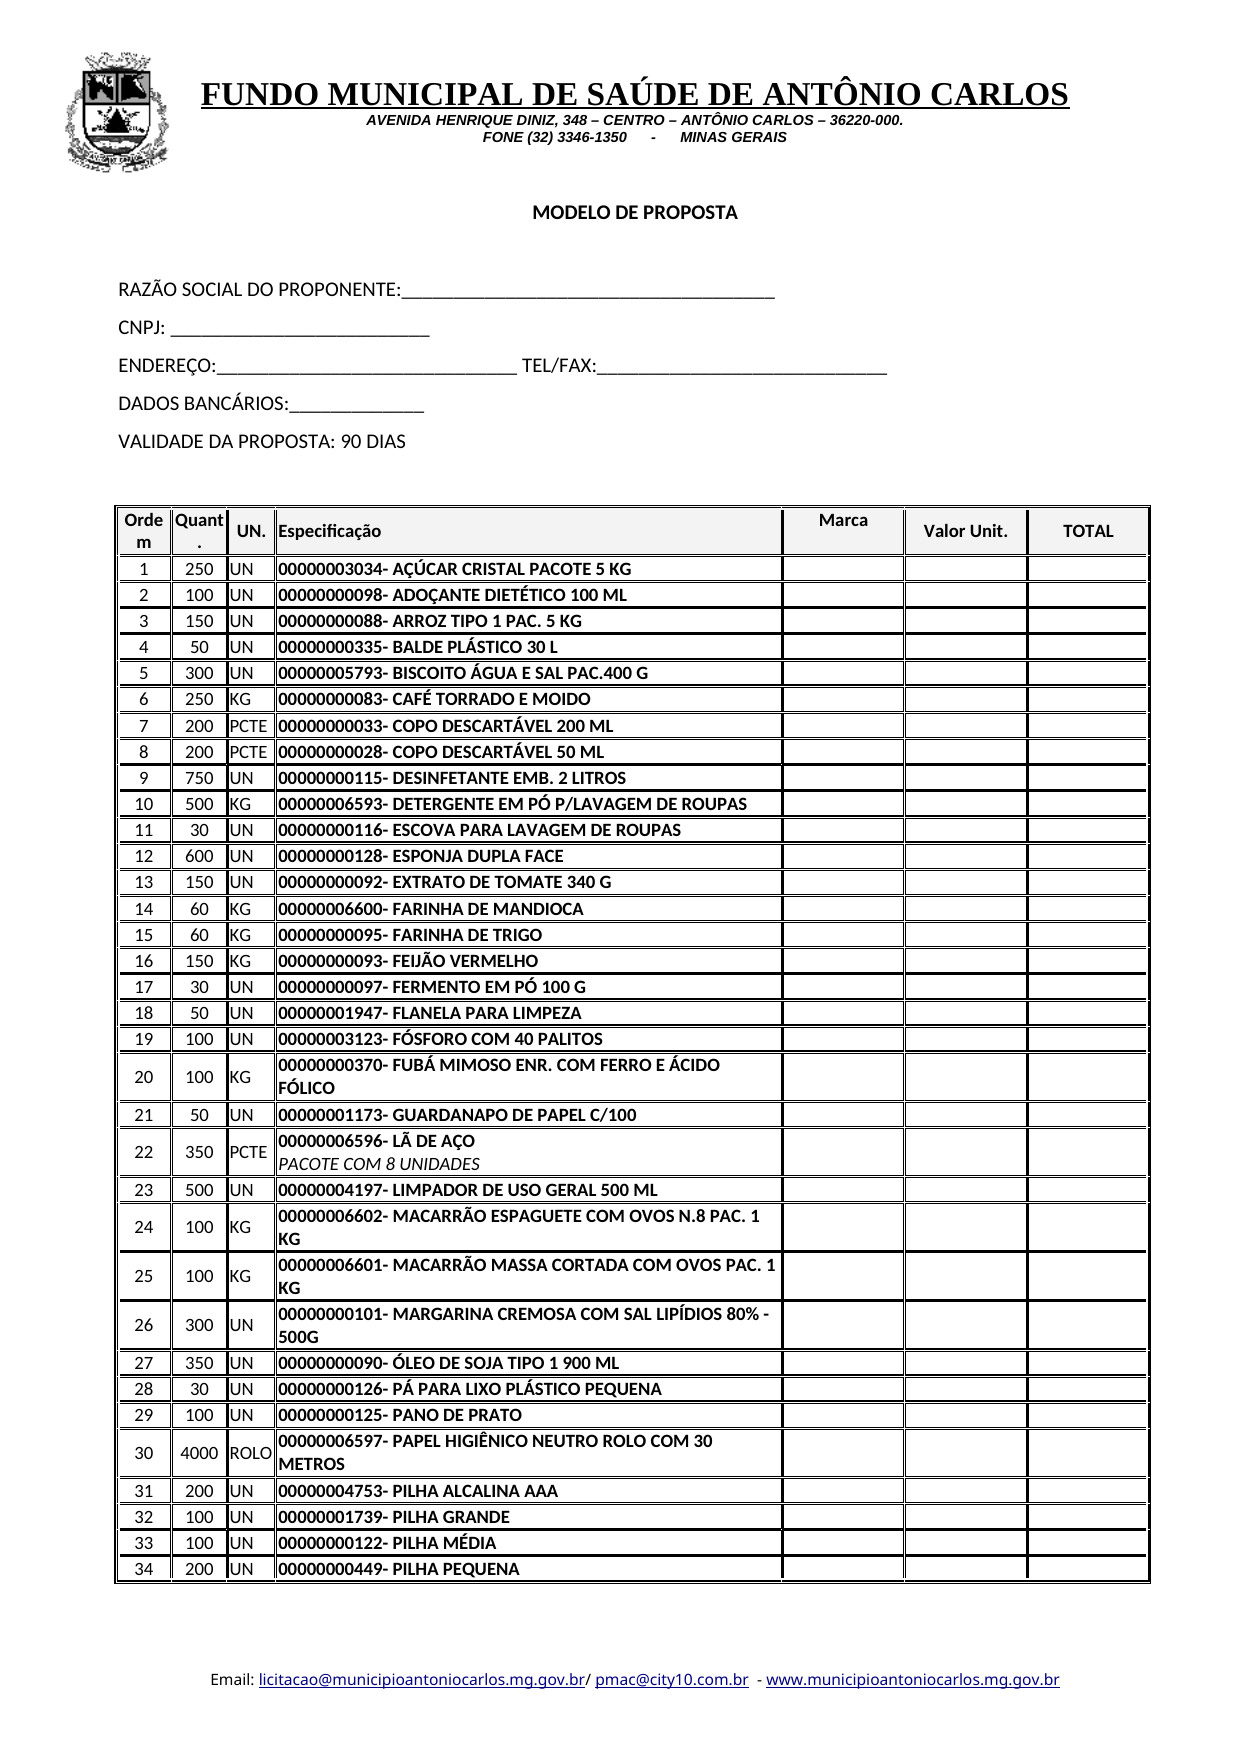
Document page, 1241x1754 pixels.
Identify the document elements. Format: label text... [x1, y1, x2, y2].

table_cell [1027, 554, 1149, 580]
table_cell KG [229, 1204, 274, 1250]
table_cell [906, 1054, 1026, 1099]
table_cell 25 [118, 1250, 170, 1299]
table_cell 00000003034- AÇÚCAR CRISTAL PACOTE 5 KG [277, 557, 781, 580]
table_cell [906, 792, 1026, 815]
table_cell 250 [173, 688, 226, 711]
table_cell [784, 740, 903, 763]
table_cell 100 [173, 1253, 226, 1299]
table_cell [784, 949, 903, 972]
table_cell 00000006601- MACARRÃO MASSA CORTADA COM OVOS PAC. 1 KG [277, 1253, 781, 1299]
table_cell UN [229, 1404, 274, 1426]
table_cell 200 [171, 1557, 227, 1580]
table_cell 750 [173, 766, 226, 789]
table_cell [906, 1302, 1026, 1348]
table_header UN. [227, 508, 276, 554]
table_cell [1029, 972, 1148, 998]
table_cell 19 [118, 1024, 170, 1050]
table_cell [906, 740, 1026, 763]
table_cell 00000000092- EXTRATO DE TOMATE 340 G [277, 871, 781, 893]
table_cell 00000006600- FARINHA DE MANDIOCA [277, 897, 781, 920]
table_cell UN [229, 1002, 274, 1024]
table_cell 500 [173, 1178, 226, 1201]
table_cell 26 [118, 1299, 170, 1348]
table_cell [784, 1178, 903, 1201]
table_cell [784, 688, 903, 711]
table_cell [1027, 711, 1149, 737]
table_cell UN [229, 1505, 274, 1528]
table_cell 10 [118, 789, 170, 815]
table_cell 00000000449- PILHA PEQUENA [276, 1557, 782, 1580]
text CNPJ: _________________________ [118, 314, 1152, 339]
table_cell [906, 1352, 1026, 1374]
table_cell 00000000033- COPO DESCARTÁVEL 200 ML [277, 714, 781, 737]
table_cell 1 [116, 554, 171, 580]
table_cell [906, 1505, 1026, 1528]
table_cell 00000004197- LIMPADOR DE USO GERAL 500 ML [277, 1178, 781, 1201]
table_cell [1029, 763, 1149, 789]
table_cell KG [229, 792, 274, 815]
table_cell 60 [173, 897, 226, 920]
table_header TOTAL [1027, 508, 1148, 554]
table_cell 30 [173, 975, 226, 998]
table_cell [784, 923, 903, 946]
table_cell PCTE [229, 714, 274, 737]
table_cell 5 [118, 658, 170, 684]
table_cell 00000000125- PANO DE PRATO [277, 1404, 781, 1426]
table_cell 100 [173, 1505, 226, 1528]
table_cell [906, 1129, 1026, 1175]
table_cell [784, 1204, 903, 1250]
table_cell [784, 1302, 903, 1348]
table_cell [1027, 1126, 1149, 1175]
table_cell 00000001173- GUARDANAPO DE PAPEL C/100 [277, 1103, 781, 1126]
table_cell [784, 1352, 903, 1374]
table_cell 2 [116, 580, 171, 606]
table_cell 7 [116, 711, 171, 737]
table_cell [906, 1253, 1026, 1299]
table_cell UN [229, 1378, 274, 1400]
table_cell [784, 662, 903, 684]
table_cell [784, 1378, 903, 1400]
table_cell [1029, 1528, 1149, 1554]
table_cell [784, 583, 903, 606]
table_cell 32 [116, 1502, 171, 1528]
table_cell [906, 1002, 1026, 1024]
table_cell [784, 1505, 903, 1528]
table_cell 29 [118, 1400, 170, 1426]
text VALIDADE DA PROPOSTA: 90 DIAS [118, 428, 1152, 454]
table_cell 300 [173, 662, 226, 684]
table_cell [1027, 580, 1149, 606]
table_cell 150 [173, 609, 226, 632]
table_cell 200 [173, 740, 226, 763]
table_cell [784, 1430, 903, 1476]
table_cell 50 [173, 635, 226, 658]
table_cell 18 [118, 998, 170, 1024]
table_cell [906, 1178, 1026, 1201]
table_cell 600 [173, 845, 226, 867]
table_cell [906, 583, 1026, 606]
table_cell [784, 1054, 903, 1099]
table_cell 00000006597- PAPEL HIGIÊNICO NEUTRO ROLO COM 30 METROS [277, 1430, 781, 1476]
table_cell 13 [118, 868, 170, 893]
table_cell KG [229, 1054, 274, 1099]
table_cell 00000000097- FERMENTO EM PÓ 100 G [277, 975, 781, 998]
table_cell 00000000101- MARGARINA CREMOSA COM SAL LIPÍDIOS 80% -500G [277, 1302, 781, 1348]
table_cell UN [229, 845, 274, 867]
table_cell [784, 871, 903, 893]
table_cell [1027, 946, 1149, 972]
table_cell [1027, 920, 1149, 946]
table_cell [905, 1557, 1027, 1580]
table_cell 00000000116- ESCOVA PARA LAVAGEM DE ROUPAS [277, 819, 781, 841]
table_cell [1027, 737, 1149, 763]
table_cell UN [229, 635, 274, 658]
table_cell 00000003123- FÓSFORO COM 40 PALITOS [277, 1028, 781, 1050]
table_cell [1027, 1476, 1149, 1502]
table_cell 30 [173, 1378, 226, 1400]
table_cell 00000000083- CAFÉ TORRADO E MOIDO [277, 688, 781, 711]
table_cell [784, 609, 903, 632]
table_header Especificação [276, 506, 782, 554]
table_cell [784, 975, 903, 998]
table_cell 200 [173, 1479, 226, 1502]
table_cell 00000006596- LÃ DE AÇO PACOTE COM 8 UNIDADES [277, 1129, 781, 1175]
table_cell UN [229, 1352, 274, 1374]
text ENDEREÇO:_____________________________ TEL/FAX:____________________________ [118, 352, 1152, 377]
table_cell UN [229, 1479, 274, 1502]
table_cell [906, 1531, 1026, 1554]
table_cell UN [229, 1028, 274, 1050]
table_cell [1029, 1400, 1149, 1426]
table_cell UN [229, 662, 274, 684]
table_cell 50 [173, 1103, 226, 1126]
table_cell 4 [118, 632, 170, 658]
table_cell [906, 766, 1026, 789]
table_cell UN [229, 766, 274, 789]
table_cell PCTE [229, 1129, 274, 1175]
table_cell [784, 819, 903, 841]
table_cell [784, 1129, 903, 1175]
table_cell [1027, 1554, 1148, 1580]
table_cell 00000000098- ADOÇANTE DIETÉTICO 100 ML [277, 583, 781, 606]
table_cell 100 [173, 1404, 226, 1426]
table_cell [784, 1028, 903, 1050]
table_cell 60 [173, 923, 226, 946]
table_cell 9 [116, 763, 170, 789]
table_cell [784, 1479, 903, 1502]
table_cell UN [229, 975, 274, 998]
table_cell KG [229, 923, 274, 946]
table_cell [784, 1253, 903, 1299]
table_cell 28 [118, 1374, 170, 1400]
table_cell [906, 688, 1026, 711]
table_cell 21 [118, 1100, 170, 1126]
table_cell [1029, 658, 1149, 684]
table_cell 00000000095- FARINHA DE TRIGO [277, 923, 781, 946]
table_cell [784, 557, 903, 580]
table_cell 23 [116, 1175, 171, 1201]
table_cell 17 [118, 972, 170, 998]
picture [43, 29, 185, 187]
table_cell [784, 1404, 903, 1426]
table_cell 00000000090- ÓLEO DE SOJA TIPO 1 900 ML [277, 1352, 781, 1374]
table_cell 50 [173, 1002, 226, 1024]
table_cell 100 [173, 1028, 226, 1050]
table_cell [784, 766, 903, 789]
table_cell [1029, 894, 1149, 920]
table_cell [906, 949, 1026, 972]
table_cell [1029, 841, 1149, 867]
table_cell [784, 1002, 903, 1024]
table_cell 24 [116, 1201, 171, 1250]
table_cell 16 [116, 946, 171, 972]
table_cell 27 [118, 1348, 170, 1374]
table_cell [784, 635, 903, 658]
table_cell [906, 662, 1026, 684]
table_cell UN [227, 1557, 276, 1580]
table_cell 4000 [173, 1430, 226, 1476]
table_cell 00000000370- FUBÁ MIMOSO ENR. COM FERRO E ÁCIDO FÓLICO [277, 1054, 781, 1099]
table_cell [1029, 1374, 1149, 1400]
table_cell 22 [116, 1126, 171, 1175]
table_header Marca [782, 508, 905, 554]
table_cell UN [229, 609, 274, 632]
table_cell [1029, 684, 1149, 711]
table_cell UN [229, 1531, 274, 1554]
table_cell [906, 609, 1026, 632]
table_cell 00000000088- ARROZ TIPO 1 PAC. 5 KG [277, 609, 781, 632]
table_cell 100 [173, 1204, 226, 1250]
table_cell 350 [173, 1129, 226, 1175]
table_cell 15 [116, 920, 171, 946]
table_cell [1027, 1502, 1149, 1528]
table_cell 31 [116, 1476, 171, 1502]
table_cell UN [229, 819, 274, 841]
table_cell [906, 819, 1026, 841]
table_cell 00000001739- PILHA GRANDE [277, 1505, 781, 1528]
table_cell [906, 1028, 1026, 1050]
table_cell PCTE [229, 740, 274, 763]
table_cell [784, 1531, 903, 1554]
table_cell 00000006593- DETERGENTE EM PÓ P/LAVAGEM DE ROUPAS [277, 792, 781, 815]
table_cell 350 [173, 1352, 226, 1374]
table_cell 00000000115- DESINFETANTE EMB. 2 LITROS [277, 766, 781, 789]
table_cell 00000006602- MACARRÃO ESPAGUETE COM OVOS N.8 PAC. 1 KG [277, 1204, 781, 1250]
table_cell 6 [118, 684, 170, 711]
table_cell [1029, 1250, 1148, 1299]
table_cell [1027, 1201, 1149, 1250]
table_cell UN [229, 871, 274, 893]
table_cell [1029, 632, 1148, 658]
table_cell [906, 1103, 1026, 1126]
table_cell 300 [173, 1302, 226, 1348]
table_header Quant. [171, 506, 227, 554]
table_cell [784, 1103, 903, 1126]
table_cell [782, 1557, 905, 1580]
table_cell [906, 975, 1026, 998]
table_cell [1029, 1299, 1148, 1348]
text RAZÃO SOCIAL DO PROPONENTE:____________________________________ [118, 276, 1152, 301]
table_cell UN [229, 1178, 274, 1201]
table_cell 150 [173, 949, 226, 972]
table_cell 00000005793- BISCOITO ÁGUA E SAL PAC.400 G [277, 662, 781, 684]
table_cell [784, 897, 903, 920]
table_cell [1029, 1050, 1149, 1099]
table_cell KG [229, 688, 274, 711]
table_cell UN [229, 1103, 274, 1126]
table_cell 30 [118, 1426, 170, 1476]
table_cell [906, 1378, 1026, 1400]
table_cell 00000000028- COPO DESCARTÁVEL 50 ML [277, 740, 781, 763]
table_cell [906, 557, 1026, 580]
table_cell [1029, 815, 1149, 841]
table_cell 14 [118, 894, 170, 920]
table_cell [1029, 789, 1148, 815]
table_cell 250 [173, 557, 226, 580]
table_cell 11 [118, 815, 170, 841]
table_cell [1029, 1100, 1149, 1126]
table_cell 34 [118, 1554, 171, 1580]
table_cell [906, 1204, 1026, 1250]
table_cell ROLO [229, 1430, 274, 1476]
table_cell [906, 1404, 1026, 1426]
table_cell [906, 714, 1026, 737]
table_cell 100 [173, 583, 226, 606]
table_cell 200 [173, 714, 226, 737]
table_cell KG [229, 1253, 274, 1299]
table_cell [1029, 1348, 1149, 1374]
table_header Valor Unit. [905, 508, 1027, 554]
table_cell [1027, 1175, 1149, 1201]
table_cell UN [229, 1302, 274, 1348]
table_cell 12 [118, 841, 170, 867]
table_cell 00000000126- PÁ PARA LIXO PLÁSTICO PEQUENA [277, 1378, 781, 1400]
table_cell [906, 845, 1026, 867]
table_cell 100 [173, 1531, 226, 1554]
table_cell 500 [173, 792, 226, 815]
table_header Ordem [118, 508, 171, 554]
table_cell [1029, 868, 1149, 893]
table_cell 00000000128- ESPONJA DUPLA FACE [277, 845, 781, 867]
table_cell 100 [173, 1054, 226, 1099]
table_cell 150 [173, 871, 226, 893]
table_cell [906, 897, 1026, 920]
table_cell 00000000335- BALDE PLÁSTICO 30 L [277, 635, 781, 658]
text DADOS BANCÁRIOS:_____________ [118, 390, 1152, 416]
text MODELO DE PROPOSTA [118, 177, 1152, 225]
table_cell [906, 635, 1026, 658]
table_cell 00000000093- FEIJÃO VERMELHO [277, 949, 781, 972]
table_cell [1029, 1426, 1149, 1476]
table_cell KG [229, 897, 274, 920]
table_cell [1029, 606, 1148, 632]
table_cell 00000000122- PILHA MÉDIA [277, 1531, 781, 1554]
table_cell [784, 845, 903, 867]
table_cell 3 [118, 606, 170, 632]
table_cell [1029, 998, 1149, 1024]
table_cell [784, 792, 903, 815]
table_cell [1029, 1024, 1149, 1050]
table_cell 8 [116, 737, 171, 763]
table_cell 00000004753- PILHA ALCALINA AAA [277, 1479, 781, 1502]
table_cell KG [229, 949, 274, 972]
table_cell 30 [173, 819, 226, 841]
table_cell 20 [118, 1050, 170, 1099]
table_cell [906, 871, 1026, 893]
table_cell 33 [116, 1528, 170, 1554]
table_cell [906, 1479, 1026, 1502]
table_cell [906, 1430, 1026, 1476]
table_cell 00000001947- FLANELA PARA LIMPEZA [277, 1002, 781, 1024]
table_cell UN [229, 583, 274, 606]
table_cell [906, 923, 1026, 946]
table_cell [784, 714, 903, 737]
table_cell UN [229, 557, 274, 580]
